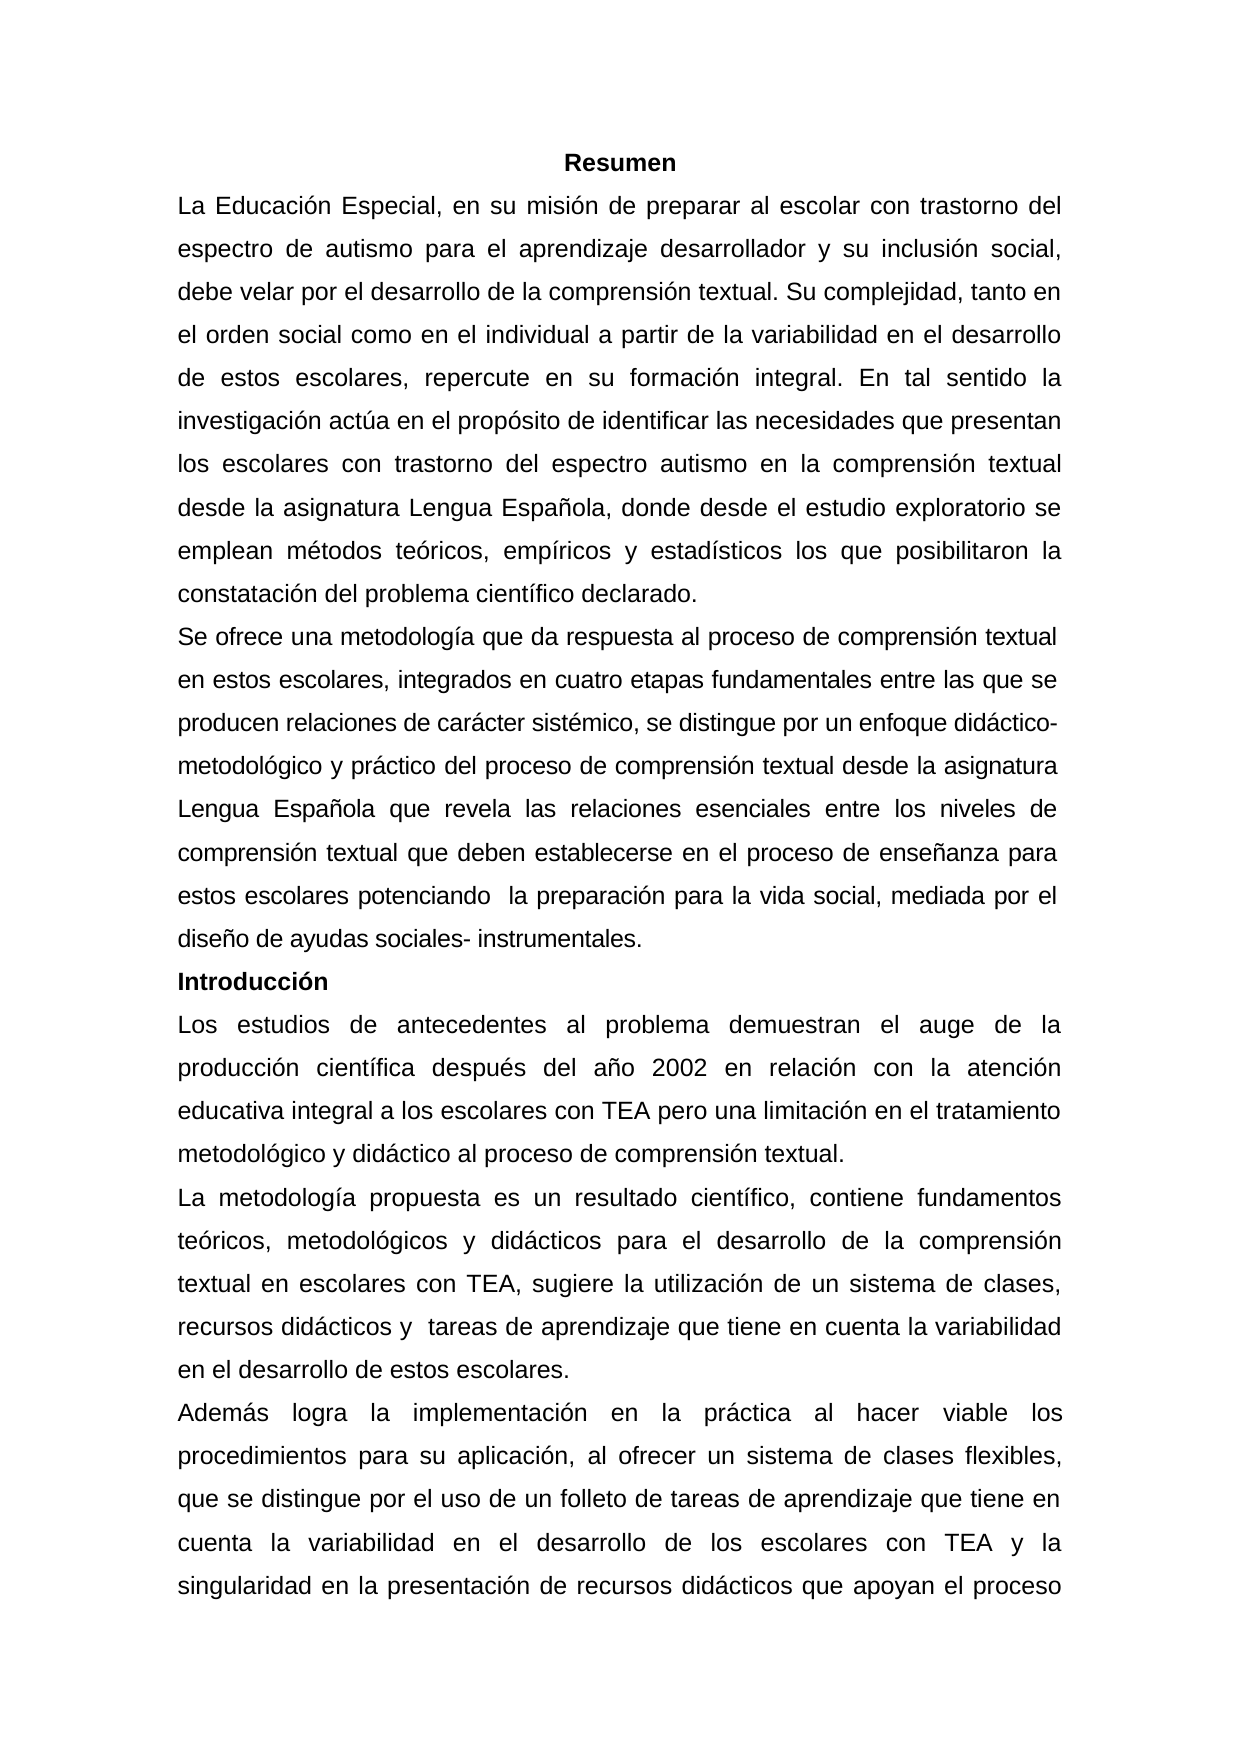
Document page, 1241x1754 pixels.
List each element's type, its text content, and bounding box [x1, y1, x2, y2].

text Introducción [177, 967, 1063, 996]
text Resumen [177, 148, 1063, 176]
text La Educación Especial, en su misión de preparar al escolar con trastorno del espectro de autismo para el aprendizaje desarrollador y su inclusión social, debe velar por el desarrollo de la comprensión textual. Su complejidad, tanto en el orden social como en el individual a partir de la variabilidad en el desarrollo de estos escolares, repercute en su formación integral. En tal sentido la investigación actúa en el propósito de identificar las necesidades que presentan los escolares con trastorno del espectro autismo en la comprensión textual desde la asignatura Lengua Española, donde desde el estudio exploratorio se emplean métodos teóricos, empíricos y estadísticos los que posibilitaron la constatación del problema científico declarado. [177, 191, 1063, 608]
text Se ofrece una metodología que da respuesta al proceso de comprensión textual en estos escolares, integrados en cuatro etapas fundamentales entre las que se producen relaciones de carácter sistémico, se distingue por un enfoque didáctico-metodológico y práctico del proceso de comprensión textual desde la asignatura Lengua Española que revela las relaciones esenciales entre los niveles de comprensión textual que deben establecerse en el proceso de enseñanza para estos escolares potenciando la preparación para la vida social, mediada por el diseño de ayudas sociales- instrumentales. [177, 622, 1058, 953]
text La metodología propuesta es un resultado científico, contiene fundamentos teóricos, metodológicos y didácticos para el desarrollo de la comprensión textual en escolares con TEA, sugiere la utilización de un sistema de clases, recursos didácticos y tareas de aprendizaje que tiene en cuenta la variabilidad en el desarrollo de estos escolares. [177, 1183, 1063, 1384]
text Los estudios de antecedentes al problema demuestran el auge de la producción científica después del año 2002 en relación con la atención educativa integral a los escolares con TEA pero una limitación en el tratamiento metodológico y didáctico al proceso de comprensión textual. [177, 1010, 1063, 1168]
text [177, 1398, 1063, 1599]
